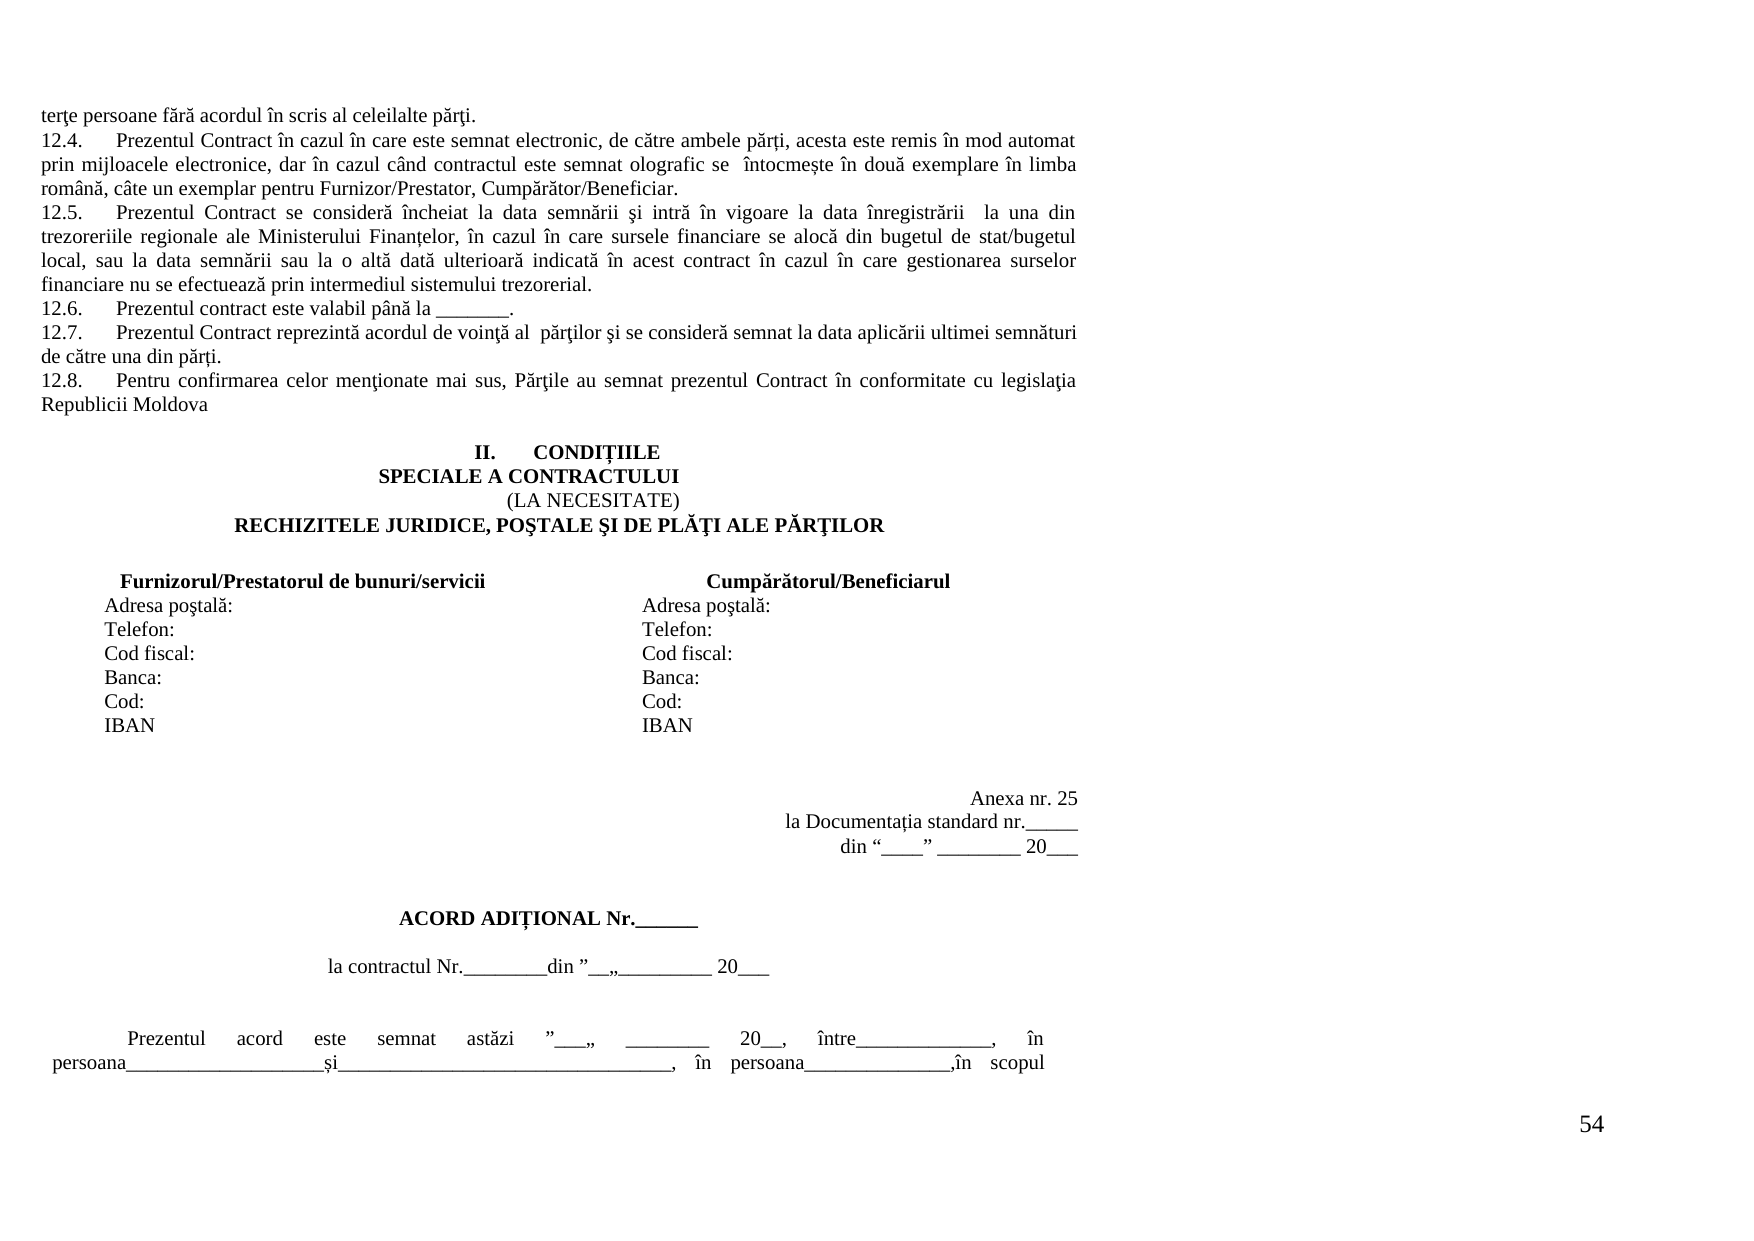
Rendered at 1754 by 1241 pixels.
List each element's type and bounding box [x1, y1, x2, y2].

table_header [30, 104, 1089, 1074]
